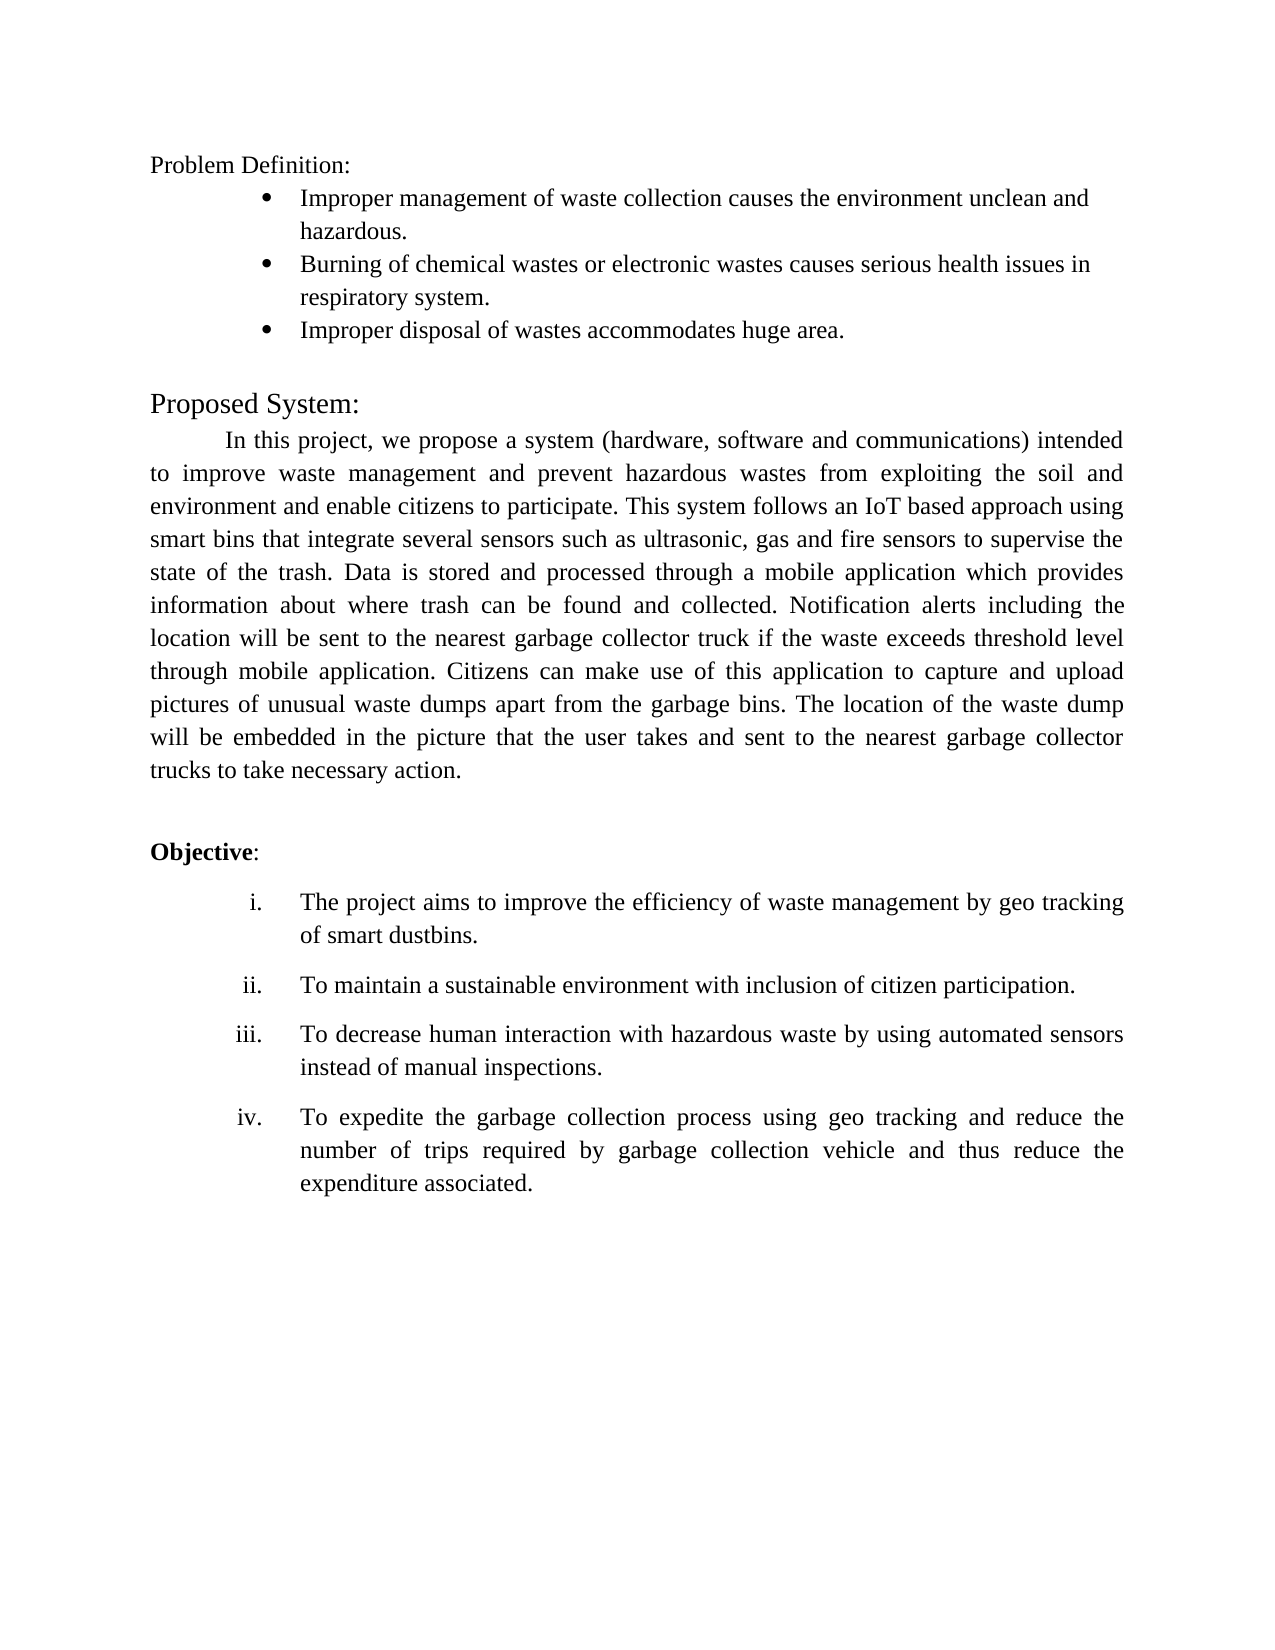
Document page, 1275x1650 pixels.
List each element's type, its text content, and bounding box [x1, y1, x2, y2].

text Proposed System: [150, 387, 1125, 420]
text In this project, we propose a system (hardware, software and communications) intended to improve waste management and prevent hazardous wastes from exploiting the soil and environment and enable citizens to participate. This system follows an IoT based approach using smart bins that integrate several sensors such as ultrasonic, gas and fire sensors to supervise the state of the trash. Data is stored and processed through a mobile application which provides information about where trash can be found and collected. Notification alerts including the location will be sent to the nearest garbage collector truck if the waste exceeds threshold level through mobile application. Citizens can make use of this application to capture and upload pictures of unusual waste dumps apart from the garbage bins. The location of the waste dump will be embedded in the picture that the user takes and sent to the nearest garbage collector trucks to take necessary action. [150, 425, 1125, 784]
list Improper management of waste collection causes the environment unclean and hazardous. [262, 183, 1125, 245]
list To expedite the garbage collection process using geo tracking and reduce the number of trips required by garbage collection vehicle and thus reduce the expenditure associated. [262, 1102, 1125, 1197]
text Objective: [150, 837, 1125, 866]
list The project aims to improve the efficiency of waste management by geo tracking of smart dustbins. [262, 887, 1125, 949]
text Problem Definition: [150, 150, 1125, 179]
list Improper disposal of wastes accommodates huge area. [262, 315, 1125, 344]
list Burning of chemical wastes or electronic wastes causes serious health issues in respiratory system. [262, 249, 1125, 311]
list To maintain a sustainable environment with inclusion of citizen participation. [262, 970, 1125, 998]
list To decrease human interaction with hazardous waste by using automated sensors instead of manual inspections. [262, 1019, 1125, 1081]
